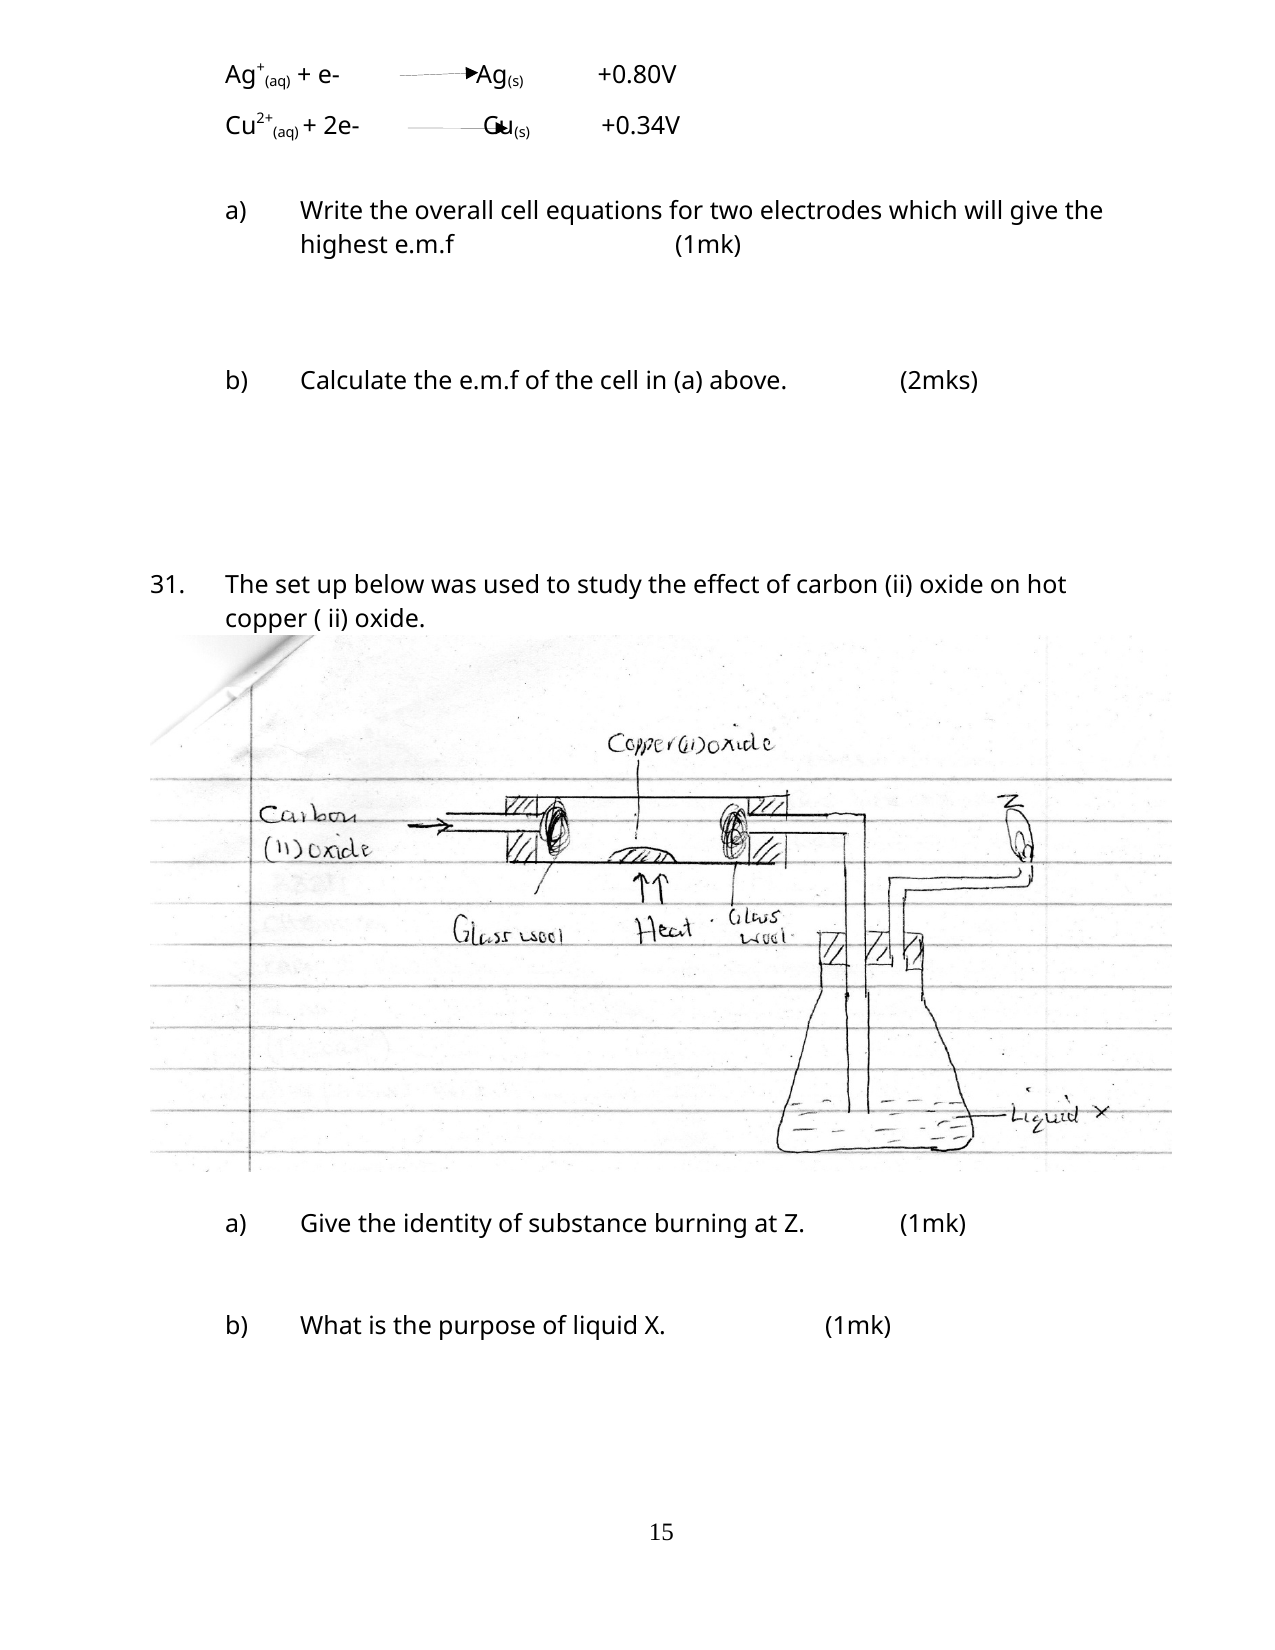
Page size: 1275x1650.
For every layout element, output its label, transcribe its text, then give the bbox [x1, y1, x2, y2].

text a) Write the overall cell equations for two electrodes which will give the highest e.m.f (1mk) [150, 192, 1172, 261]
picture [150, 635, 1172, 1172]
text Ag+(aq) + e- Ag(s) +0.80V [150, 56, 1172, 90]
text b) What is the purpose of liquid X. (1mk) [150, 1308, 1172, 1342]
text b) Calculate the e.m.f of the cell in (a) above. (2mks) [150, 363, 1172, 397]
text 31. The set up below was used to study the effect of carbon (ii) oxide on hot [150, 567, 1172, 601]
text a) Give the identity of substance burning at Z. (1mk) [150, 1205, 1172, 1239]
text Cu2+(aq) + 2e- Cu(s) +0.34V [150, 107, 1172, 141]
text copper ( ii) oxide. [150, 601, 1172, 635]
